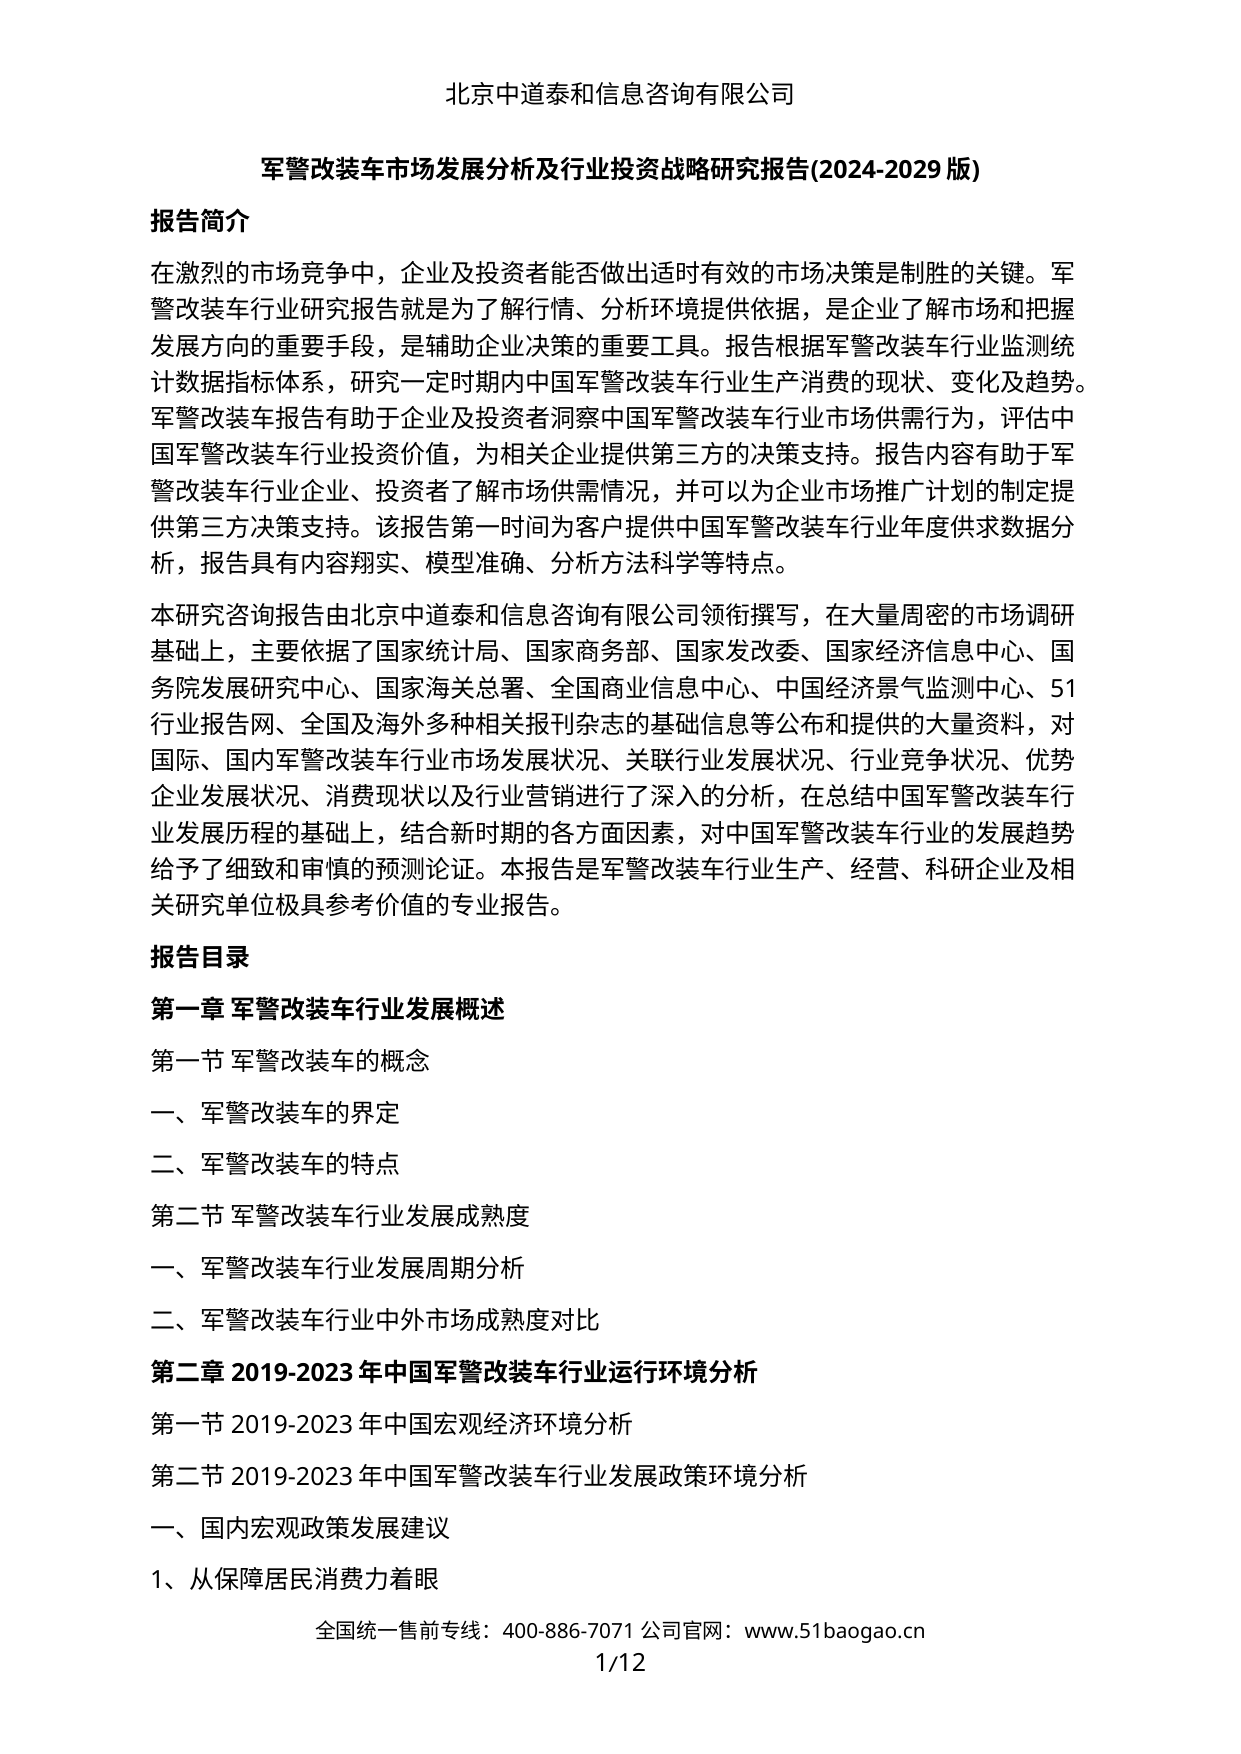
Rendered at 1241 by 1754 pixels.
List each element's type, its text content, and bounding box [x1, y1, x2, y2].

text 第一章 军警改装车行业发展概述 [150, 989, 1090, 1026]
text 二、军警改装车的特点 [150, 1145, 1090, 1181]
text 一、军警改装车行业发展周期分析 [150, 1249, 1090, 1285]
text 第一节 军警改装车的概念 [150, 1041, 1090, 1077]
text 第二节 军警改装车行业发展成熟度 [150, 1197, 1090, 1233]
text 本研究咨询报告由北京中道泰和信息咨询有限公司领衔撰写，在大量周密的市场调研基础上，主要依据了国家统计局、国家商务部、国家发改委、国家经济信息中心、国务院发展研究中心、国家海关总署、全国商业信息中心、中国经济景气监测中心、51行业报告网、全国及海外多种相关报刊杂志的基础信息等公布和提供的大量资料，对国际、国内军警改装车行业市场发展状况、关联行业发展状况、行业竞争状况、优势企业发展状况、消费现状以及行业营销进行了深入的分析，在总结中国军警改装车行业发展历程的基础上，结合新时期的各方面因素，对中国军警改装车行业的发展趋势给予了细致和审慎的预测论证。本报告是军警改装车行业生产、经营、科研企业及相关研究单位极具参考价值的专业报告。 [150, 596, 1090, 922]
text 一、军警改装车的界定 [150, 1093, 1090, 1129]
text 第二章 2019-2023年中国军警改装车行业运行环境分析 [150, 1352, 1090, 1389]
text 报告简介 [150, 202, 1090, 238]
text 军警改装车市场发展分析及行业投资战略研究报告(2024-2029版) [150, 150, 1090, 186]
text 第一节 2019-2023年中国宏观经济环境分析 [150, 1404, 1090, 1441]
text 第二节 2019-2023年中国军警改装车行业发展政策环境分析 [150, 1456, 1090, 1492]
text 一、国内宏观政策发展建议 [150, 1508, 1090, 1544]
text 报告目录 [150, 937, 1090, 974]
text 二、军警改装车行业中外市场成熟度对比 [150, 1301, 1090, 1337]
text 1、从保障居民消费力着眼 [150, 1560, 1090, 1596]
text 在激烈的市场竞争中，企业及投资者能否做出适时有效的市场决策是制胜的关键。军警改装车行业研究报告就是为了解行情、分析环境提供依据，是企业了解市场和把握发展方向的重要手段，是辅助企业决策的重要工具。报告根据军警改装车行业监测统计数据指标体系，研究一定时期内中国军警改装车行业生产消费的现状、变化及趋势。军警改装车报告有助于企业及投资者洞察中国军警改装车行业市场供需行为，评估中国军警改装车行业投资价值，为相关企业提供第三方的决策支持。报告内容有助于军警改装车行业企业、投资者了解市场供需情况，并可以为企业市场推广计划的制定提供第三方决策支持。该报告第一时间为客户提供中国军警改装车行业年度供求数据分析，报告具有内容翔实、模型准确、分析方法科学等特点。 [150, 254, 1090, 580]
